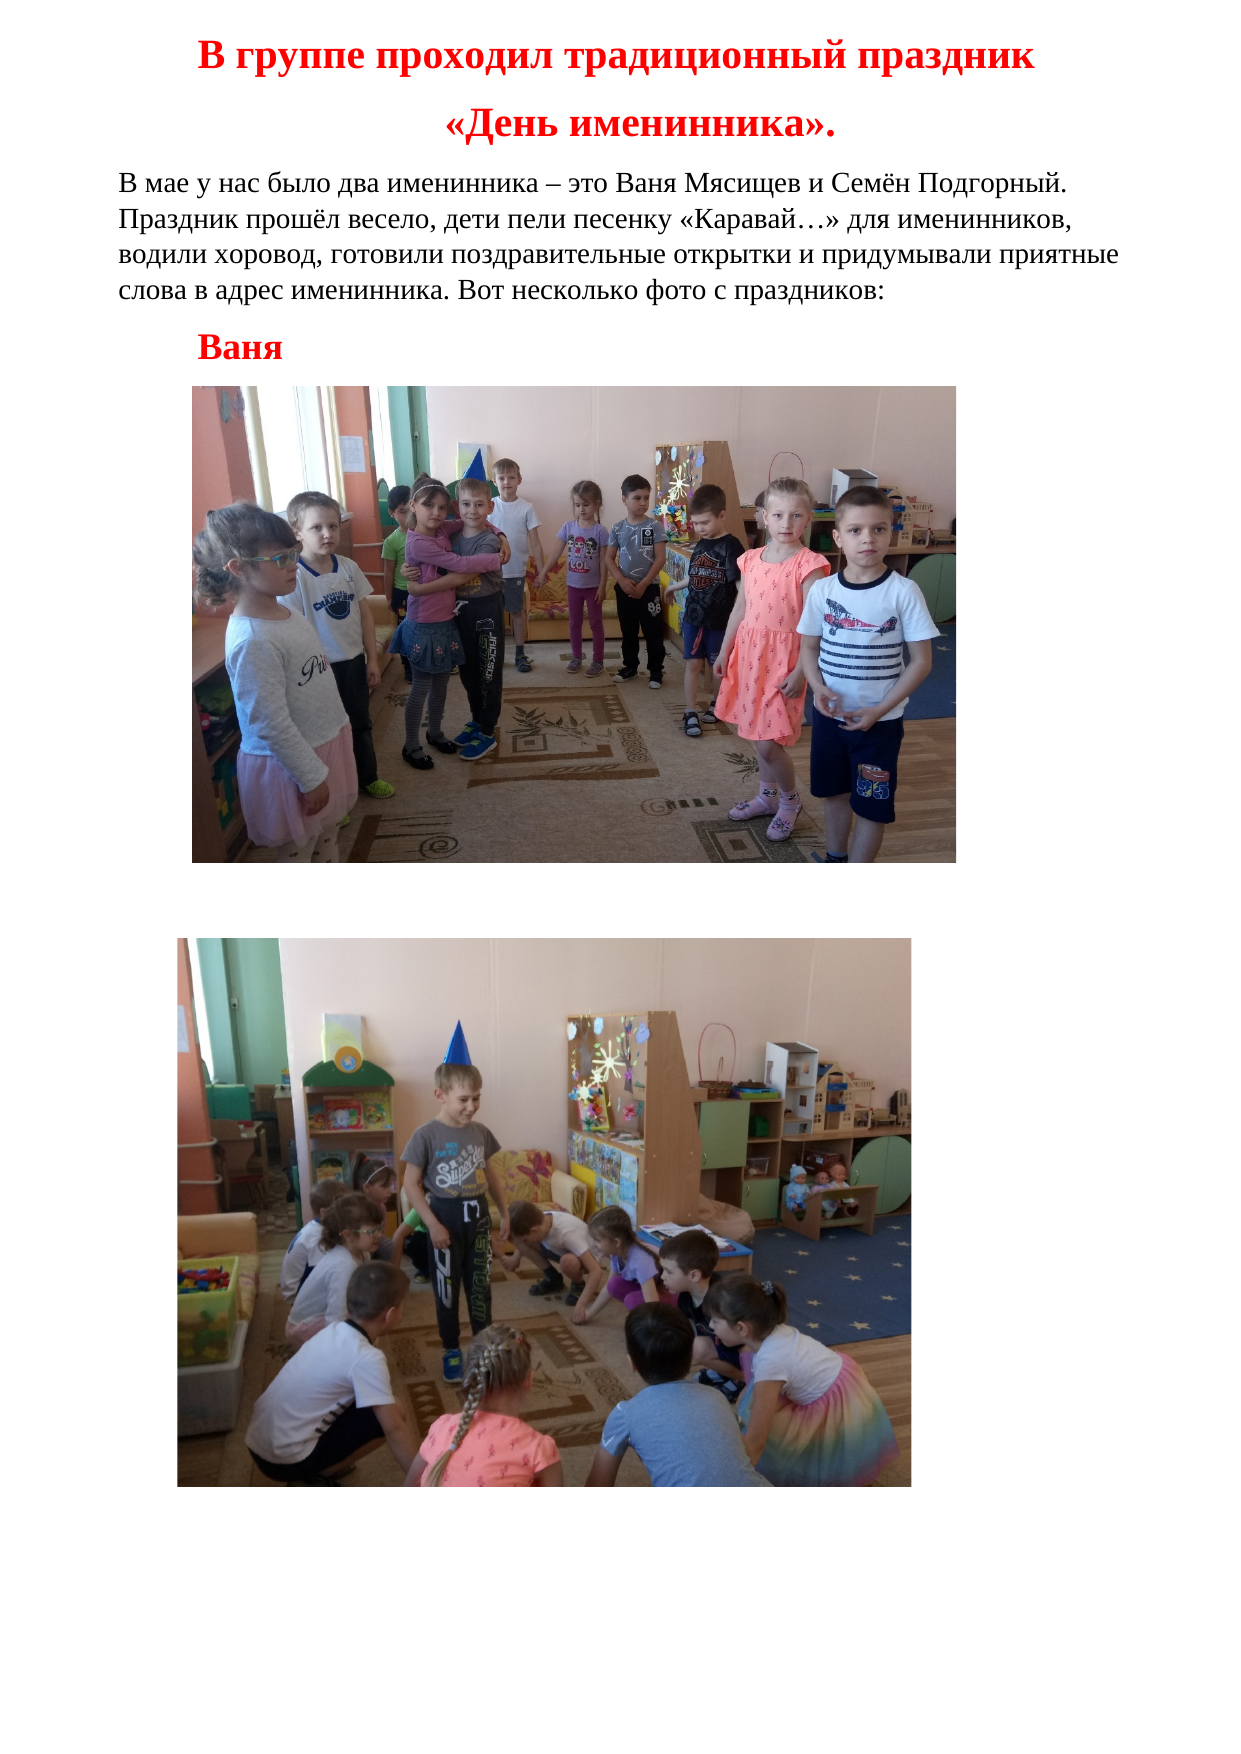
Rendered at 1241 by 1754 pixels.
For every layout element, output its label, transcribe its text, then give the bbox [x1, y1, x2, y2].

text «День именинника». [118, 98, 1152, 146]
text Ваня [192, 324, 1152, 367]
text В мае у нас было два именинника – это Ваня Мясищев и Семён Подгорный. Праздник прошёл весело, дети пели песенку «Каравай…» для именинников, водили хоровод, готовили поздравительные открытки и придумывали приятные слова в адрес именинника. Вот несколько фото с праздников: [118, 165, 1152, 305]
picture [177, 938, 912, 1487]
picture [192, 386, 957, 863]
list В группе проходил традиционный праздник [156, 29, 1152, 77]
